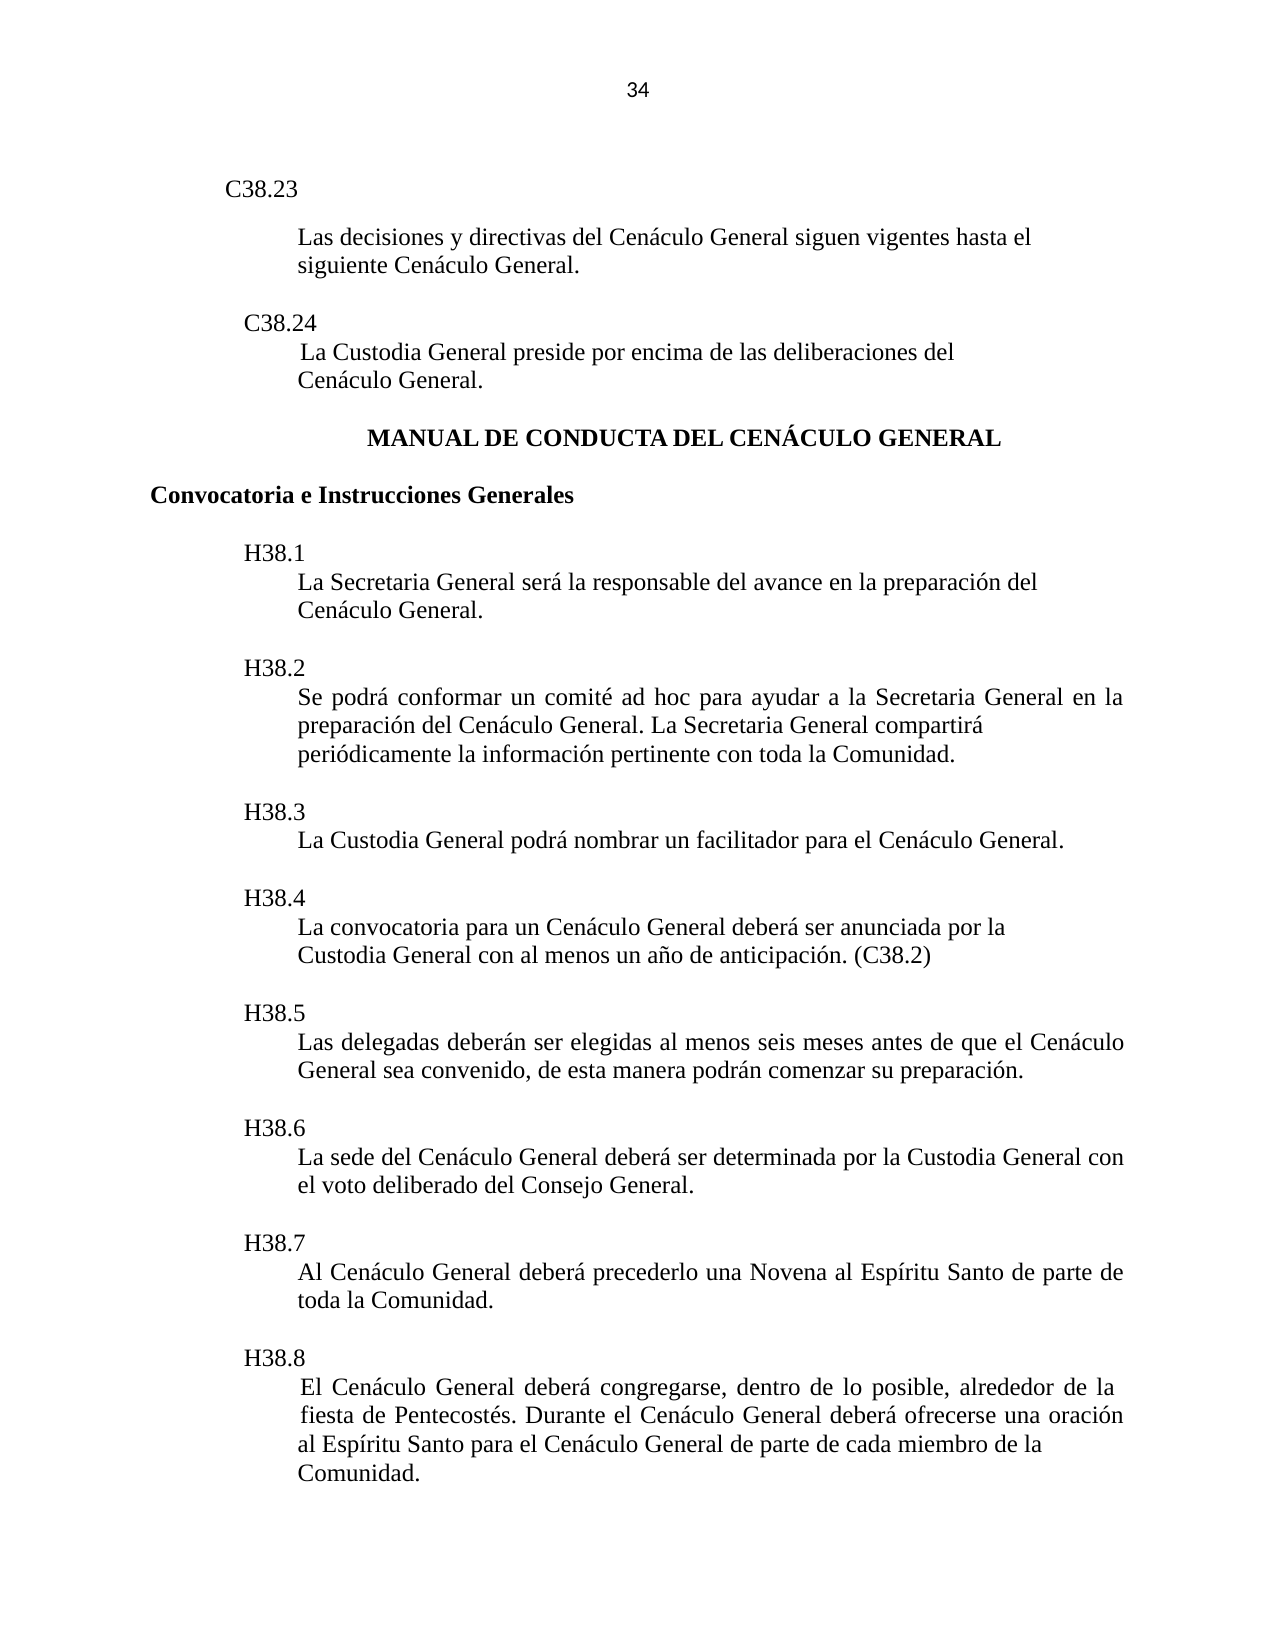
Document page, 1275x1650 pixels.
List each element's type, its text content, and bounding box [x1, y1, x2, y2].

text La Custodia General preside por encima de las deliberaciones del [297, 337, 1125, 366]
text H38.3 [244, 797, 1125, 826]
text La Custodia General podrá nombrar un facilitador para el Cenáculo General. [297, 826, 1125, 854]
text La Secretaria General será la responsable del avance en la preparación del [297, 567, 1125, 596]
text H38.8 [244, 1343, 1125, 1372]
text Custodia General con al menos un año de anticipación. (C38.2) [297, 941, 1125, 969]
text C38.23 [150, 174, 1125, 203]
text periódicamente la información pertinente con toda la Comunidad. [297, 739, 1125, 768]
text Cenáculo General. [297, 596, 1125, 624]
text H38.5 [244, 998, 1125, 1027]
text Las decisiones y directivas del Cenáculo General siguen vigentes hasta el [297, 222, 1125, 251]
text Comunidad. [297, 1458, 1125, 1487]
text El Cenáculo General deberá congregarse, dentro de lo posible, alrededor de la fiesta de Pentecostés. Durante el Cenáculo General deberá ofrecerse una oración al Espíritu Santo para el Cenáculo General de parte de cada miembro de la [297, 1372, 1125, 1458]
text Convocatoria e Instrucciones Generales [150, 481, 1125, 509]
text La convocatoria para un Cenáculo General deberá ser anunciada por la [297, 912, 1125, 941]
text Se podrá conformar un comité ad hoc para ayudar a la Secretaria General en la preparación del Cenáculo General. La Secretaria General compartirá [297, 682, 1125, 739]
text H38.6 [244, 1113, 1125, 1142]
text MANUAL DE CONDUCTA DEL CENÁCULO GENERAL [244, 423, 1125, 452]
text Al Cenáculo General deberá precederlo una Novena al Espíritu Santo de parte de toda la Comunidad. [297, 1257, 1125, 1314]
text H38.1 [244, 538, 1125, 567]
text C38.24 [244, 308, 1125, 337]
text La sede del Cenáculo General deberá ser determinada por la Custodia General con el voto deliberado del Consejo General. [297, 1142, 1125, 1199]
text Las delegadas deberán ser elegidas al menos seis meses antes de que el Cenáculo General sea convenido, de esta manera podrán comenzar su preparación. [297, 1027, 1125, 1084]
text H38.2 [244, 653, 1125, 682]
text H38.4 [244, 883, 1125, 912]
text Cenáculo General. [297, 366, 1125, 394]
text H38.7 [244, 1228, 1125, 1257]
text siguiente Cenáculo General. [297, 251, 1125, 279]
